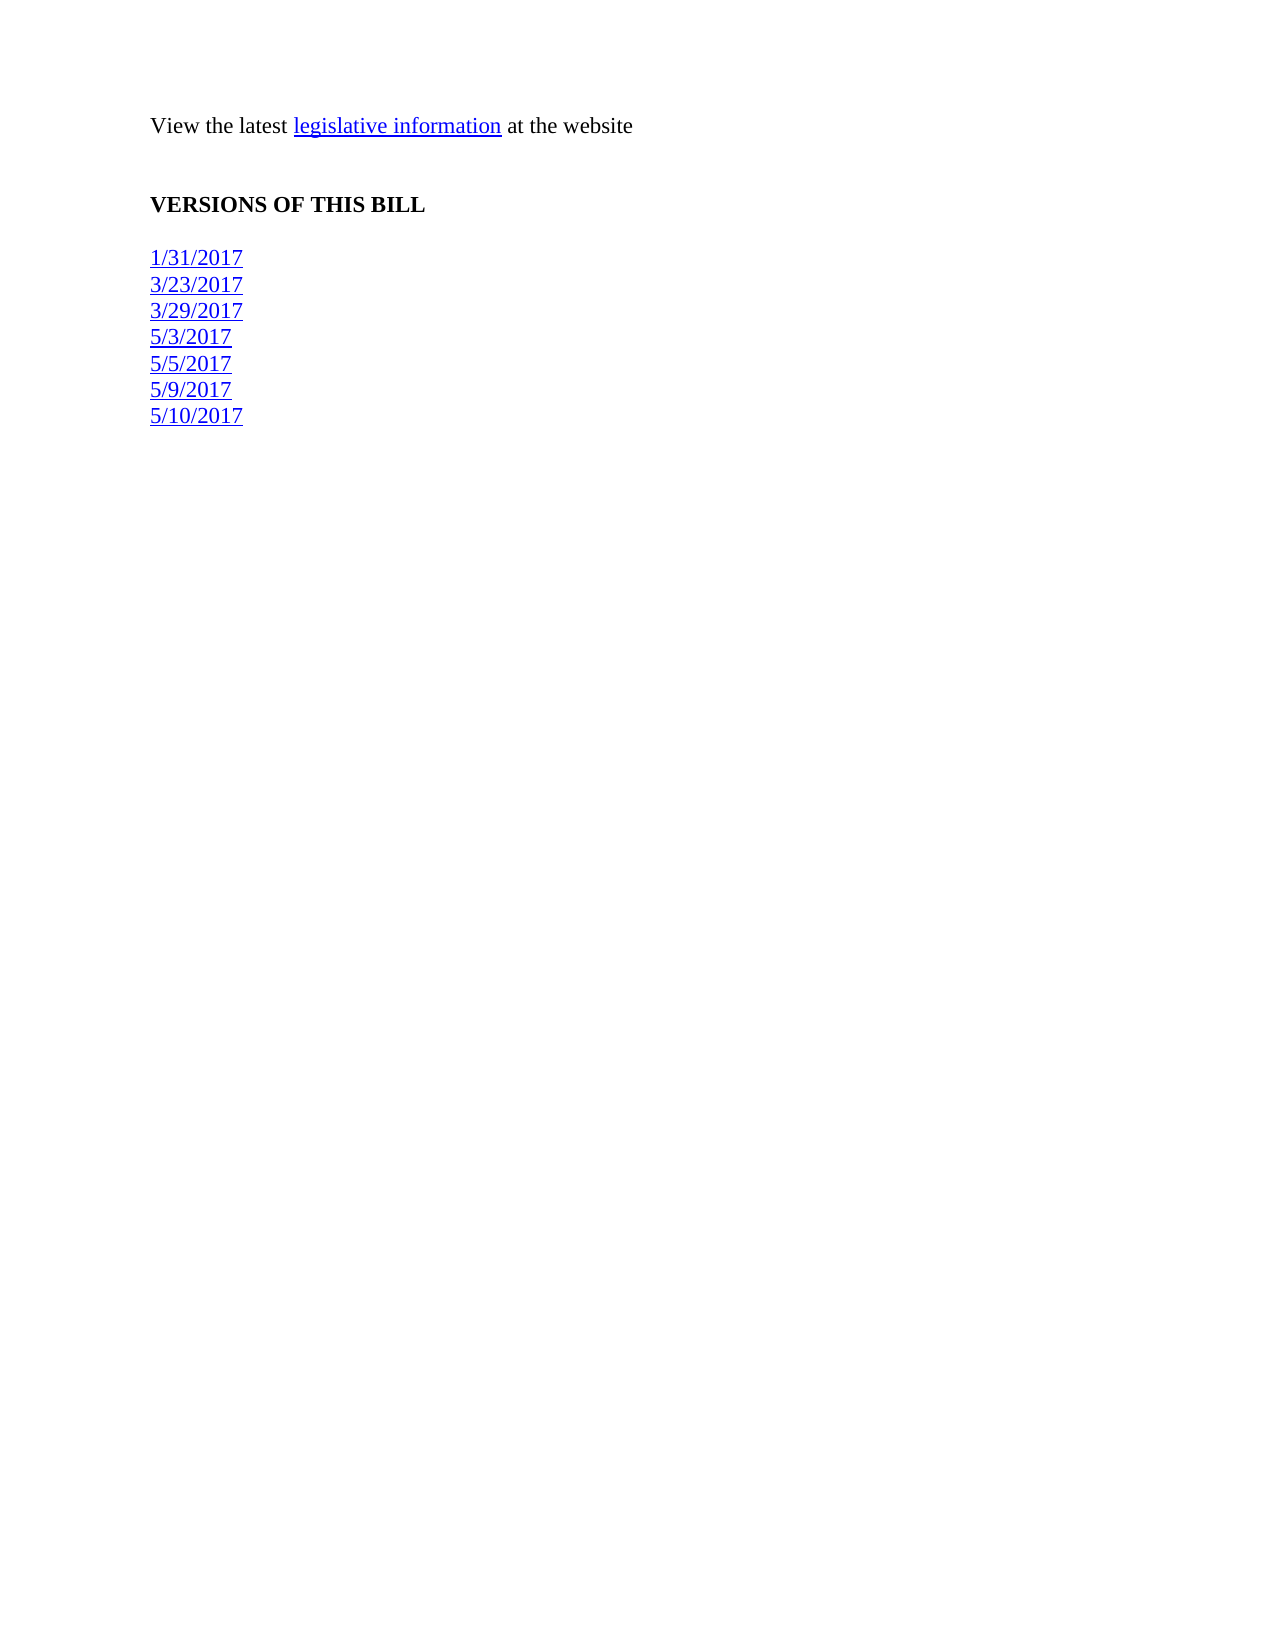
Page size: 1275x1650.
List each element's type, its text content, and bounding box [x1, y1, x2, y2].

text 3/29/2017 [150, 297, 1125, 323]
text View the latest legislative information at the website [150, 112, 1125, 139]
text 5/10/2017 [150, 402, 1125, 429]
text 5/3/2017 [150, 323, 1125, 350]
text 5/9/2017 [150, 376, 1125, 402]
text 3/23/2017 [150, 271, 1125, 297]
text VERSIONS OF THIS BILL [150, 192, 1125, 218]
text 1/31/2017 [150, 244, 1125, 271]
text 5/5/2017 [150, 350, 1125, 376]
